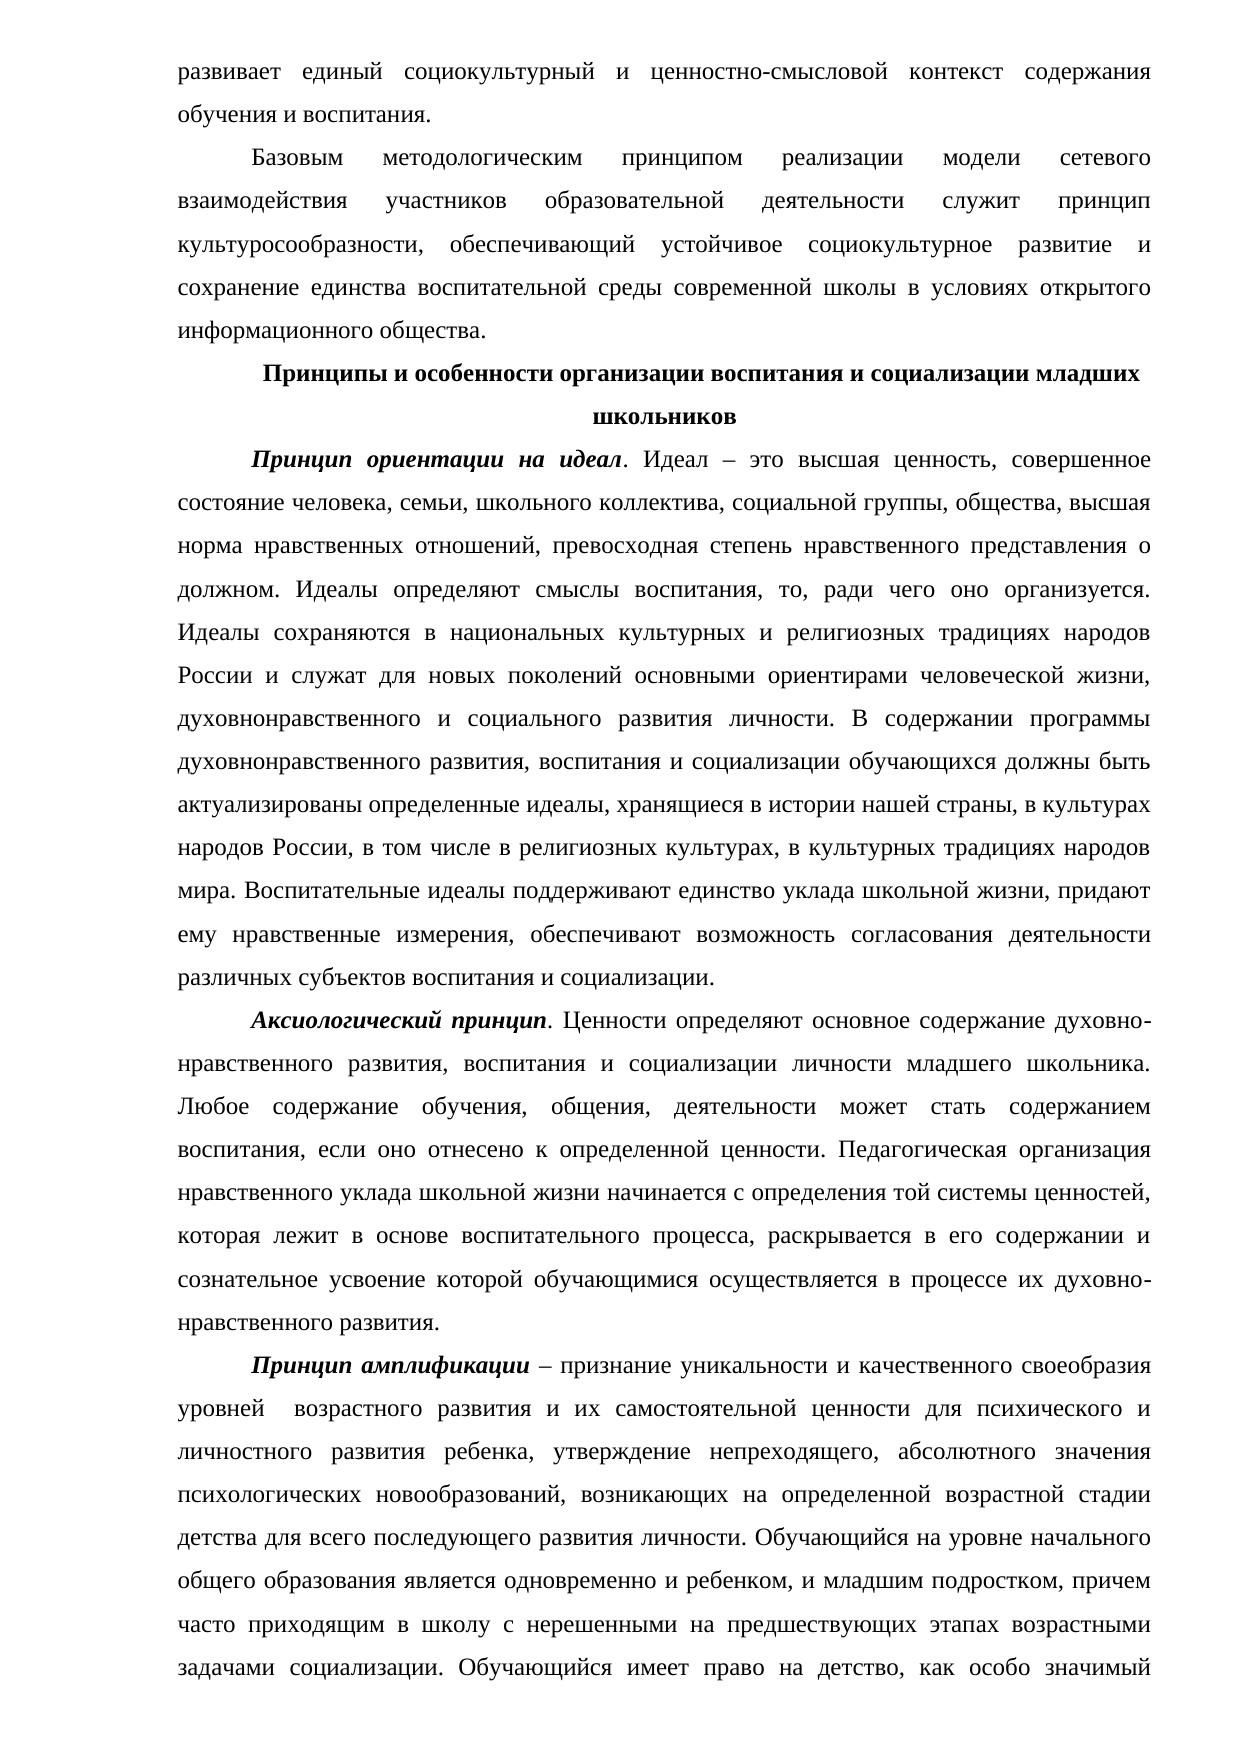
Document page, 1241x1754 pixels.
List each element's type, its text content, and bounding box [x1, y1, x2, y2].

text Принципы и особенности организации воспитания и социализации младших школьников [177, 358, 1152, 430]
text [177, 56, 1152, 128]
text Базовым методологическим принципом реализации модели сетевого взаимодействия участников образовательной деятельности служит принцип культуросообразности, обеспечивающий устойчивое социокультурное развитие и сохранение единства воспитательной среды современной школы в условиях открытого информационного общества. [177, 142, 1152, 344]
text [177, 1350, 1152, 1681]
text Аксиологический принцип. Ценности определяют основное содержание духовно­нравственного развития, воспитания и социализации личности младшего школьника. Любое содержание обучения, общения, деятельности может стать содержанием воспитания, если оно отнесено к определенной ценности. Педагогическая организация нравственного уклада школьной жизни начинается с определения той системы ценностей, которая лежит в основе воспитательного процесса, раскрывается в его содержании и сознательное усвоение которой обучающимися осуществляется в процессе их духовно­нравственного развития. [177, 1005, 1152, 1336]
text Принцип ориентации на идеал. Идеал – это высшая ценность, совершенное состояние человека, семьи, школьного коллектива, социальной группы, общества, высшая норма нравственных отношений, превосходная степень нравственного представления о должном. Идеалы определяют смыслы воспитания, то, ради чего оно организуется. Идеалы сохраняются в национальных культурных и религиозных традициях народов России и служат для новых поколений основными ориентирами человеческой жизни, духовно­нравственного и социального развития личности. В содержании программы духовно­нравственного развития, воспитания и социализации обучающихся должны быть актуализированы определенные идеалы, хранящиеся в истории нашей страны, в культурах народов России, в том числе в религиозных культурах, в культурных традициях народов мира. Воспитательные идеалы поддерживают единство уклада школьной жизни, придают ему нравственные измерения, обеспечивают возможность согласования деятельности различных субъектов воспитания и социализации. [177, 444, 1152, 991]
